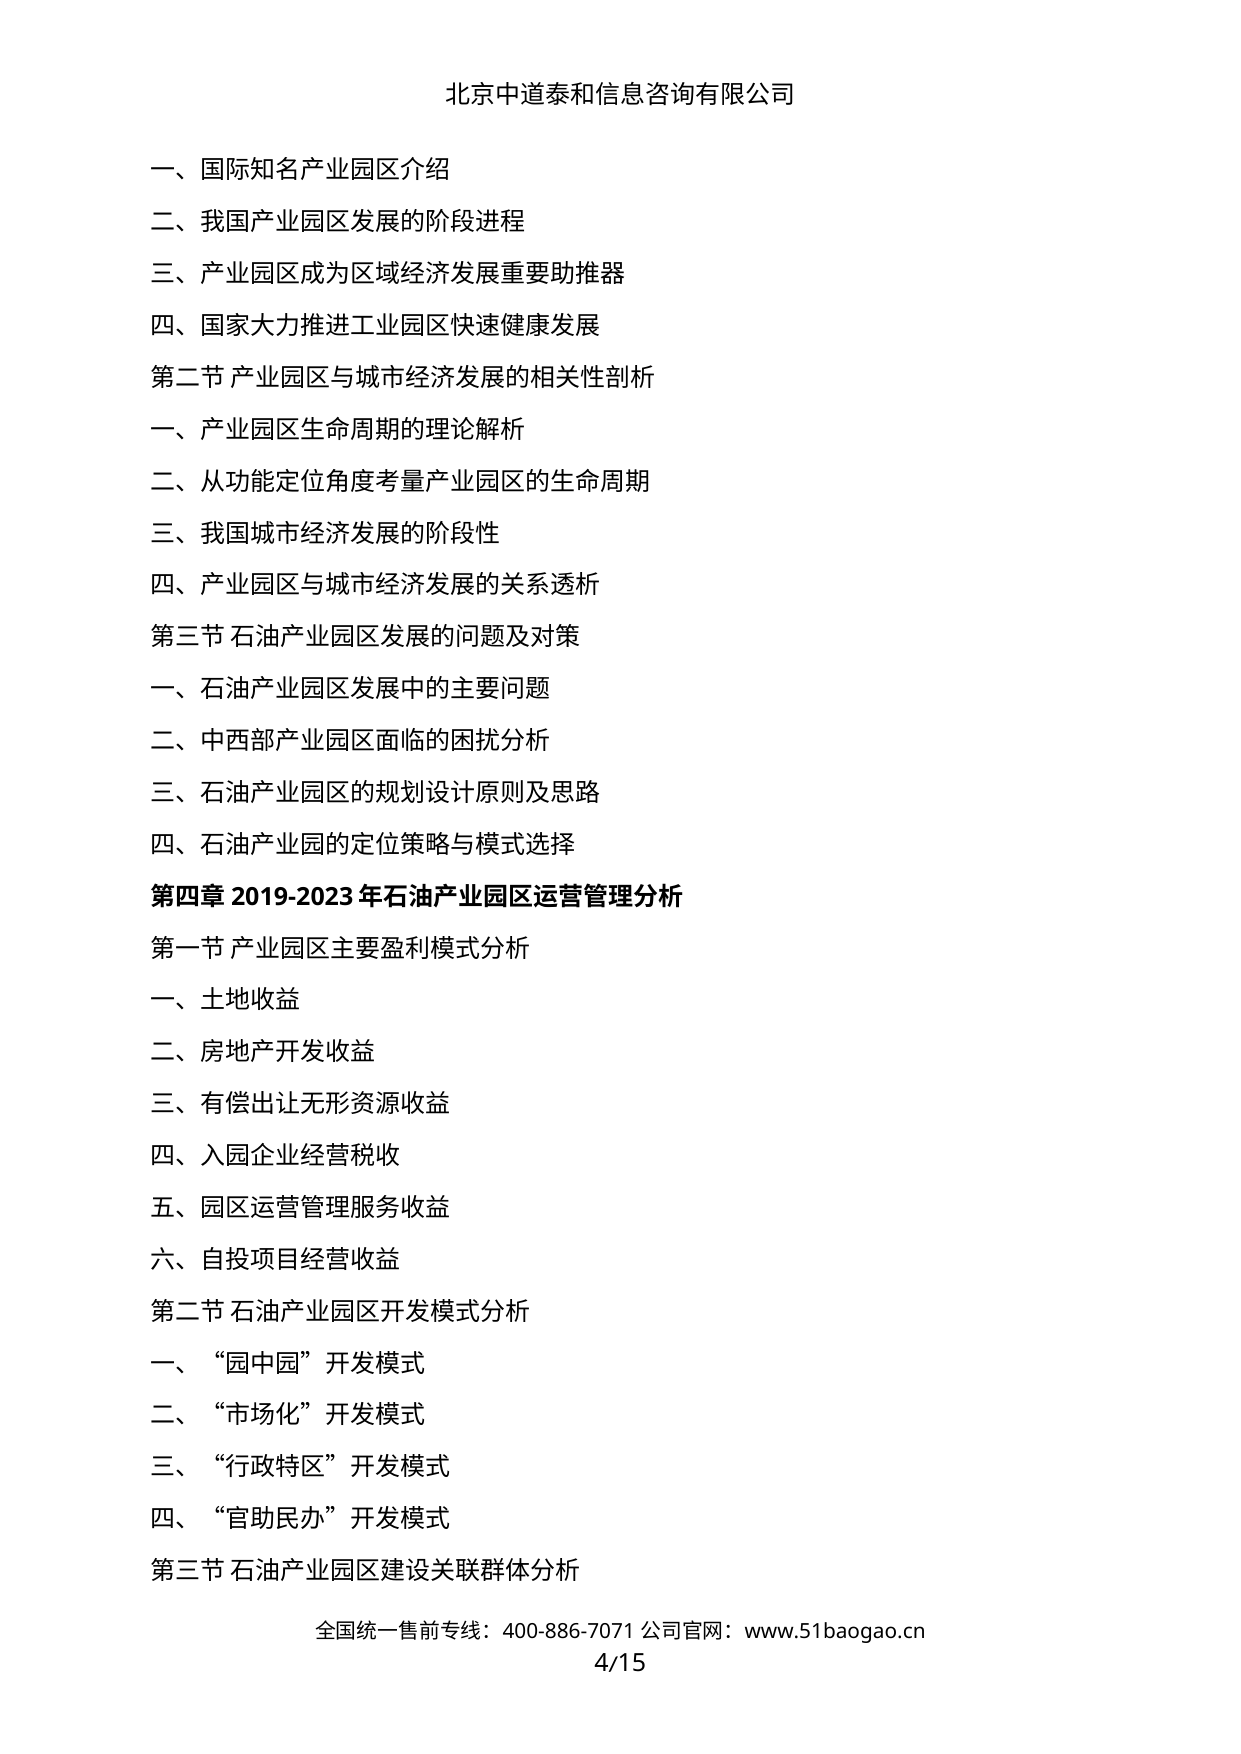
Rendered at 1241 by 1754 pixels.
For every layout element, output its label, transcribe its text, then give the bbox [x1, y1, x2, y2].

text 一、石油产业园区发展中的主要问题 [150, 669, 1090, 705]
text 三、我国城市经济发展的阶段性 [150, 513, 1090, 549]
text 一、产业园区生命周期的理论解析 [150, 409, 1090, 446]
text 三、产业园区成为区域经济发展重要助推器 [150, 254, 1090, 290]
text 二、“市场化”开发模式 [150, 1395, 1090, 1431]
text 第一节 产业园区主要盈利模式分析 [150, 928, 1090, 964]
text 一、“园中园”开发模式 [150, 1343, 1090, 1379]
text 一、国际知名产业园区介绍 [150, 150, 1090, 186]
text 二、房地产开发收益 [150, 1032, 1090, 1068]
text 四、产业园区与城市经济发展的关系透析 [150, 565, 1090, 601]
text 二、我国产业园区发展的阶段进程 [150, 202, 1090, 238]
text 六、自投项目经营收益 [150, 1239, 1090, 1276]
text 第二节 石油产业园区开发模式分析 [150, 1291, 1090, 1327]
text 五、园区运营管理服务收益 [150, 1187, 1090, 1224]
text 四、国家大力推进工业园区快速健康发展 [150, 306, 1090, 342]
text 四、入园企业经营税收 [150, 1136, 1090, 1172]
text 第三节 石油产业园区发展的问题及对策 [150, 617, 1090, 653]
text 四、“官助民办”开发模式 [150, 1499, 1090, 1535]
text 二、中西部产业园区面临的困扰分析 [150, 721, 1090, 757]
text 一、土地收益 [150, 980, 1090, 1016]
text 三、石油产业园区的规划设计原则及思路 [150, 772, 1090, 809]
text 三、有偿出让无形资源收益 [150, 1084, 1090, 1120]
text 二、从功能定位角度考量产业园区的生命周期 [150, 461, 1090, 497]
text 三、“行政特区”开发模式 [150, 1447, 1090, 1483]
text 第四章 2019-2023年石油产业园区运营管理分析 [150, 876, 1090, 912]
text 四、石油产业园的定位策略与模式选择 [150, 824, 1090, 861]
text 第二节 产业园区与城市经济发展的相关性剖析 [150, 357, 1090, 394]
text 第三节 石油产业园区建设关联群体分析 [150, 1551, 1090, 1587]
